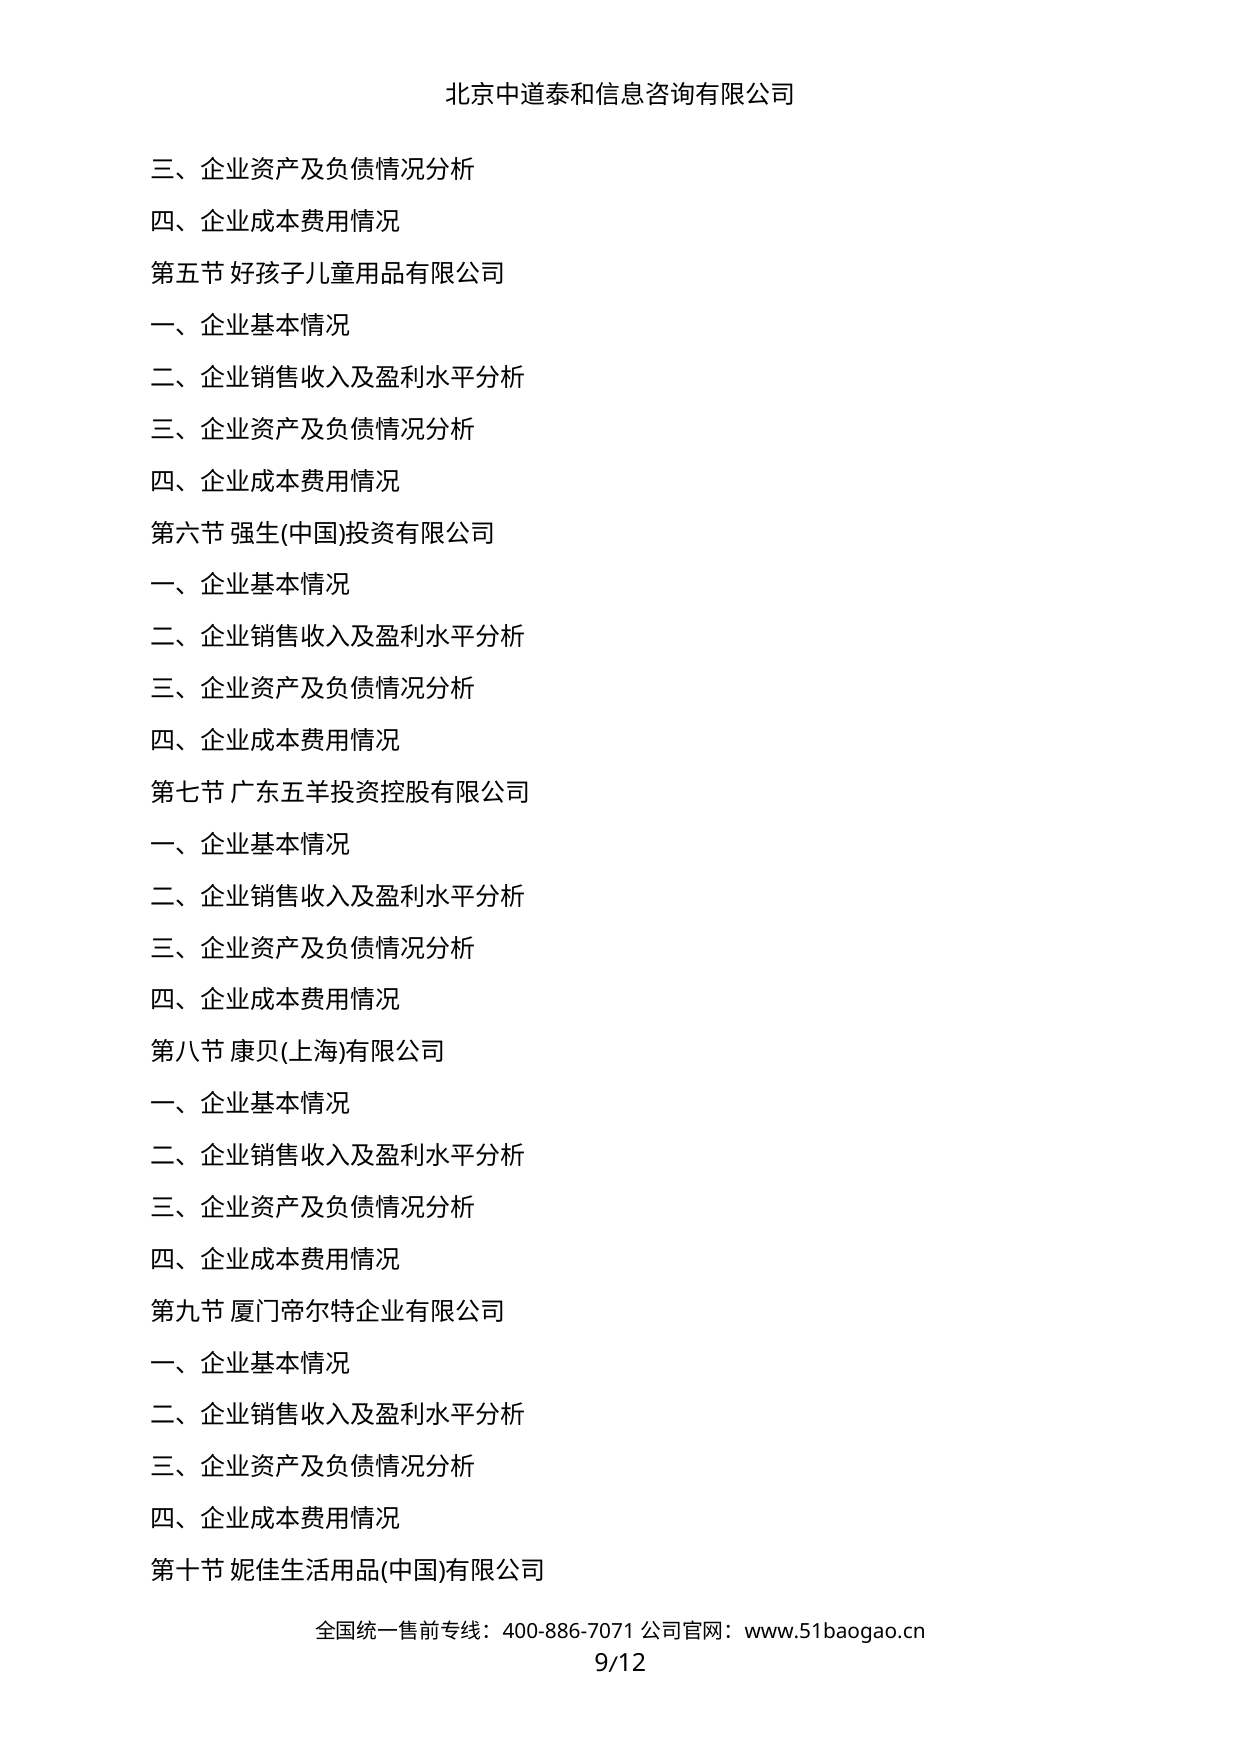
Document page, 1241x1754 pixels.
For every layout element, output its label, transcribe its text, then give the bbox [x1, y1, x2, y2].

text 第六节 强生(中国)投资有限公司 [150, 513, 1090, 549]
text 四、企业成本费用情况 [150, 461, 1090, 497]
text 三、企业资产及负债情况分析 [150, 1447, 1090, 1483]
text 四、企业成本费用情况 [150, 980, 1090, 1016]
text 一、企业基本情况 [150, 306, 1090, 342]
text 三、企业资产及负债情况分析 [150, 150, 1090, 186]
text 四、企业成本费用情况 [150, 721, 1090, 757]
text 第十节 妮佳生活用品(中国)有限公司 [150, 1551, 1090, 1587]
text 第七节 广东五羊投资控股有限公司 [150, 772, 1090, 809]
text 二、企业销售收入及盈利水平分析 [150, 1136, 1090, 1172]
text 二、企业销售收入及盈利水平分析 [150, 617, 1090, 653]
text 一、企业基本情况 [150, 824, 1090, 861]
text 三、企业资产及负债情况分析 [150, 669, 1090, 705]
text 四、企业成本费用情况 [150, 1499, 1090, 1535]
text 一、企业基本情况 [150, 1084, 1090, 1120]
text 二、企业销售收入及盈利水平分析 [150, 876, 1090, 912]
text 三、企业资产及负债情况分析 [150, 409, 1090, 446]
text 一、企业基本情况 [150, 1343, 1090, 1379]
text 三、企业资产及负债情况分析 [150, 928, 1090, 964]
text 二、企业销售收入及盈利水平分析 [150, 357, 1090, 394]
text 第五节 好孩子儿童用品有限公司 [150, 254, 1090, 290]
text 第九节 厦门帝尔特企业有限公司 [150, 1291, 1090, 1327]
text 二、企业销售收入及盈利水平分析 [150, 1395, 1090, 1431]
text 第八节 康贝(上海)有限公司 [150, 1032, 1090, 1068]
text 三、企业资产及负债情况分析 [150, 1187, 1090, 1224]
text 四、企业成本费用情况 [150, 1239, 1090, 1276]
text 四、企业成本费用情况 [150, 202, 1090, 238]
text 一、企业基本情况 [150, 565, 1090, 601]
